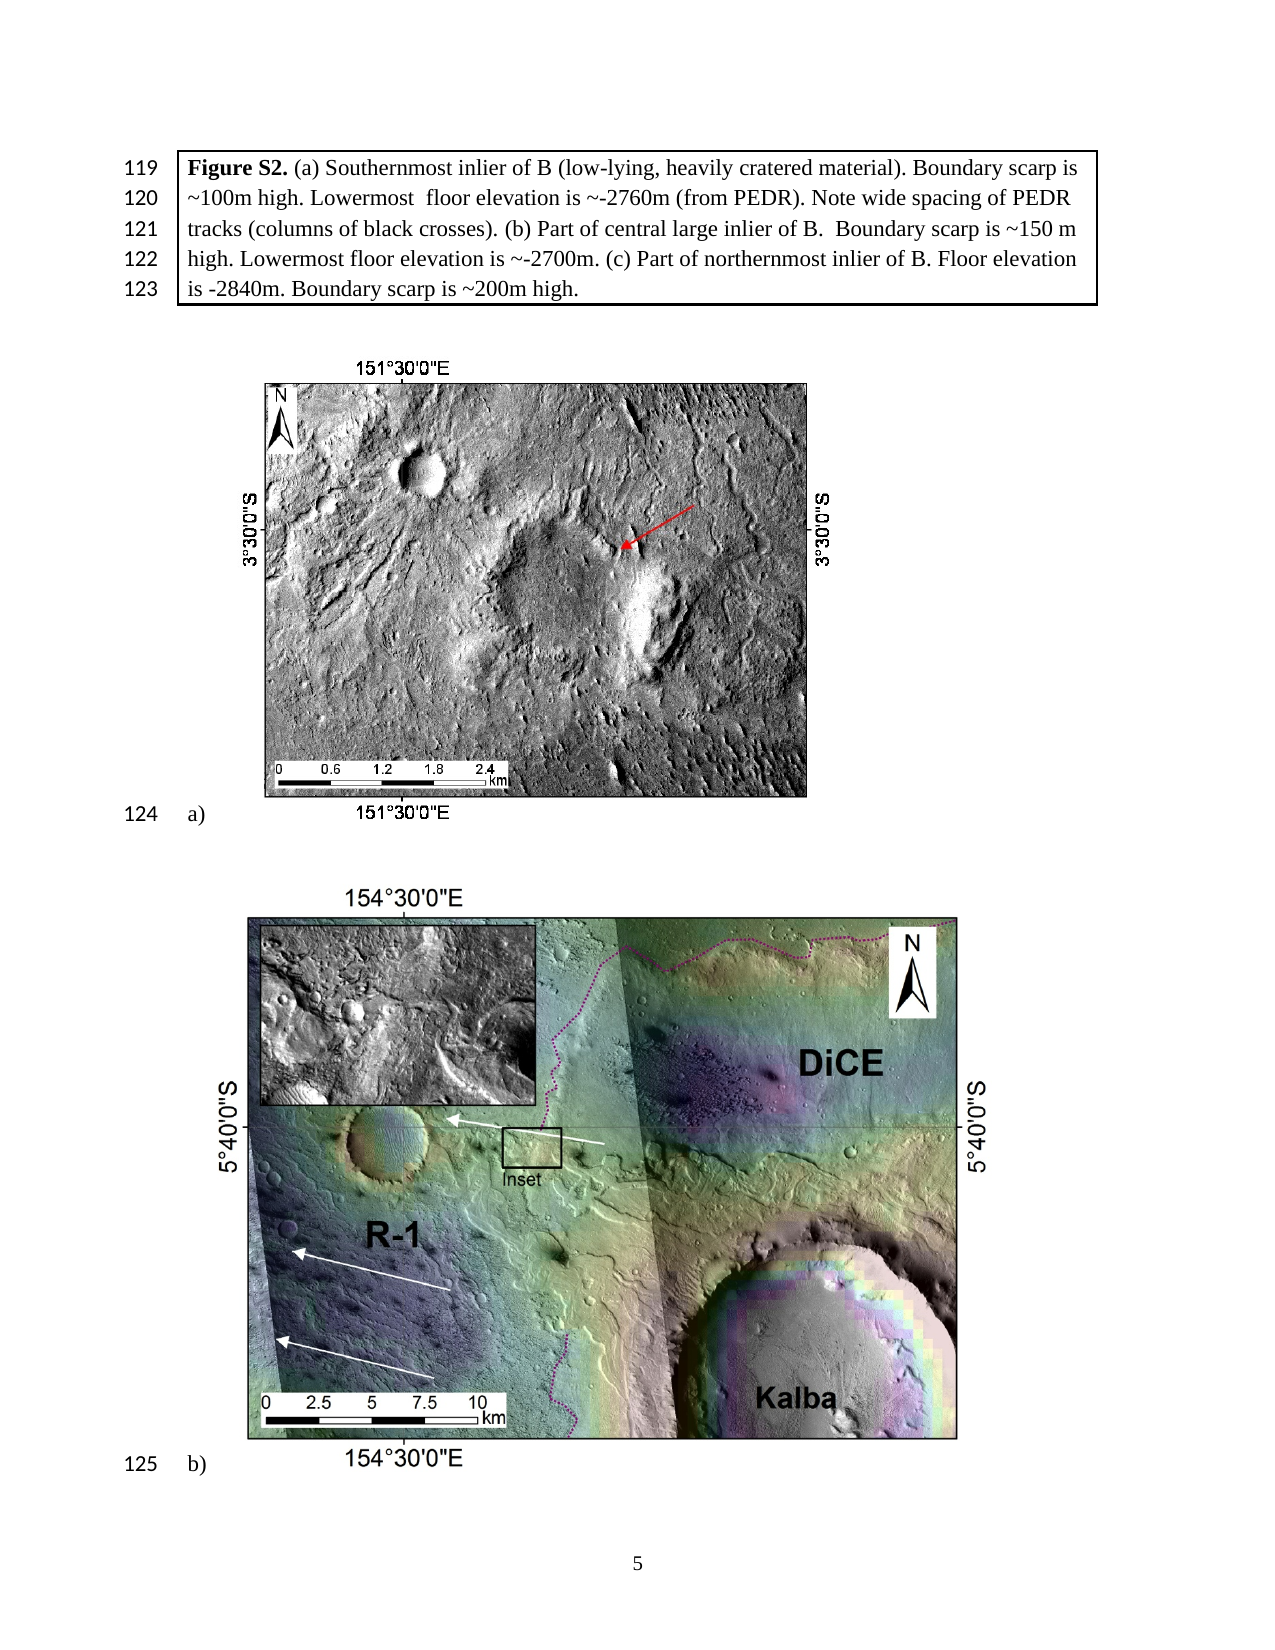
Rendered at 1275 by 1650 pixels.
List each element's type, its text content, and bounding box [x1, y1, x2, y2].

text Figure S2. (a) Southernmost inlier of B (low-lying, heavily cratered material). Boundary scarp is ~100m high. Lowermost floor elevation is ~-2760m (from PEDR). Note wide spacing of PEDR tracks (columns of black crosses). (b) Part of central large inlier of B. Boundary scarp is ~150 m high. Lowermost floor elevation is ~-2700m. (c) Part of northernmost inlier of B. Floor elevation is -2840m. Boundary scarp is ~200m high. [179, 152, 1096, 303]
picture [211, 330, 848, 822]
picture [206, 851, 1009, 1472]
